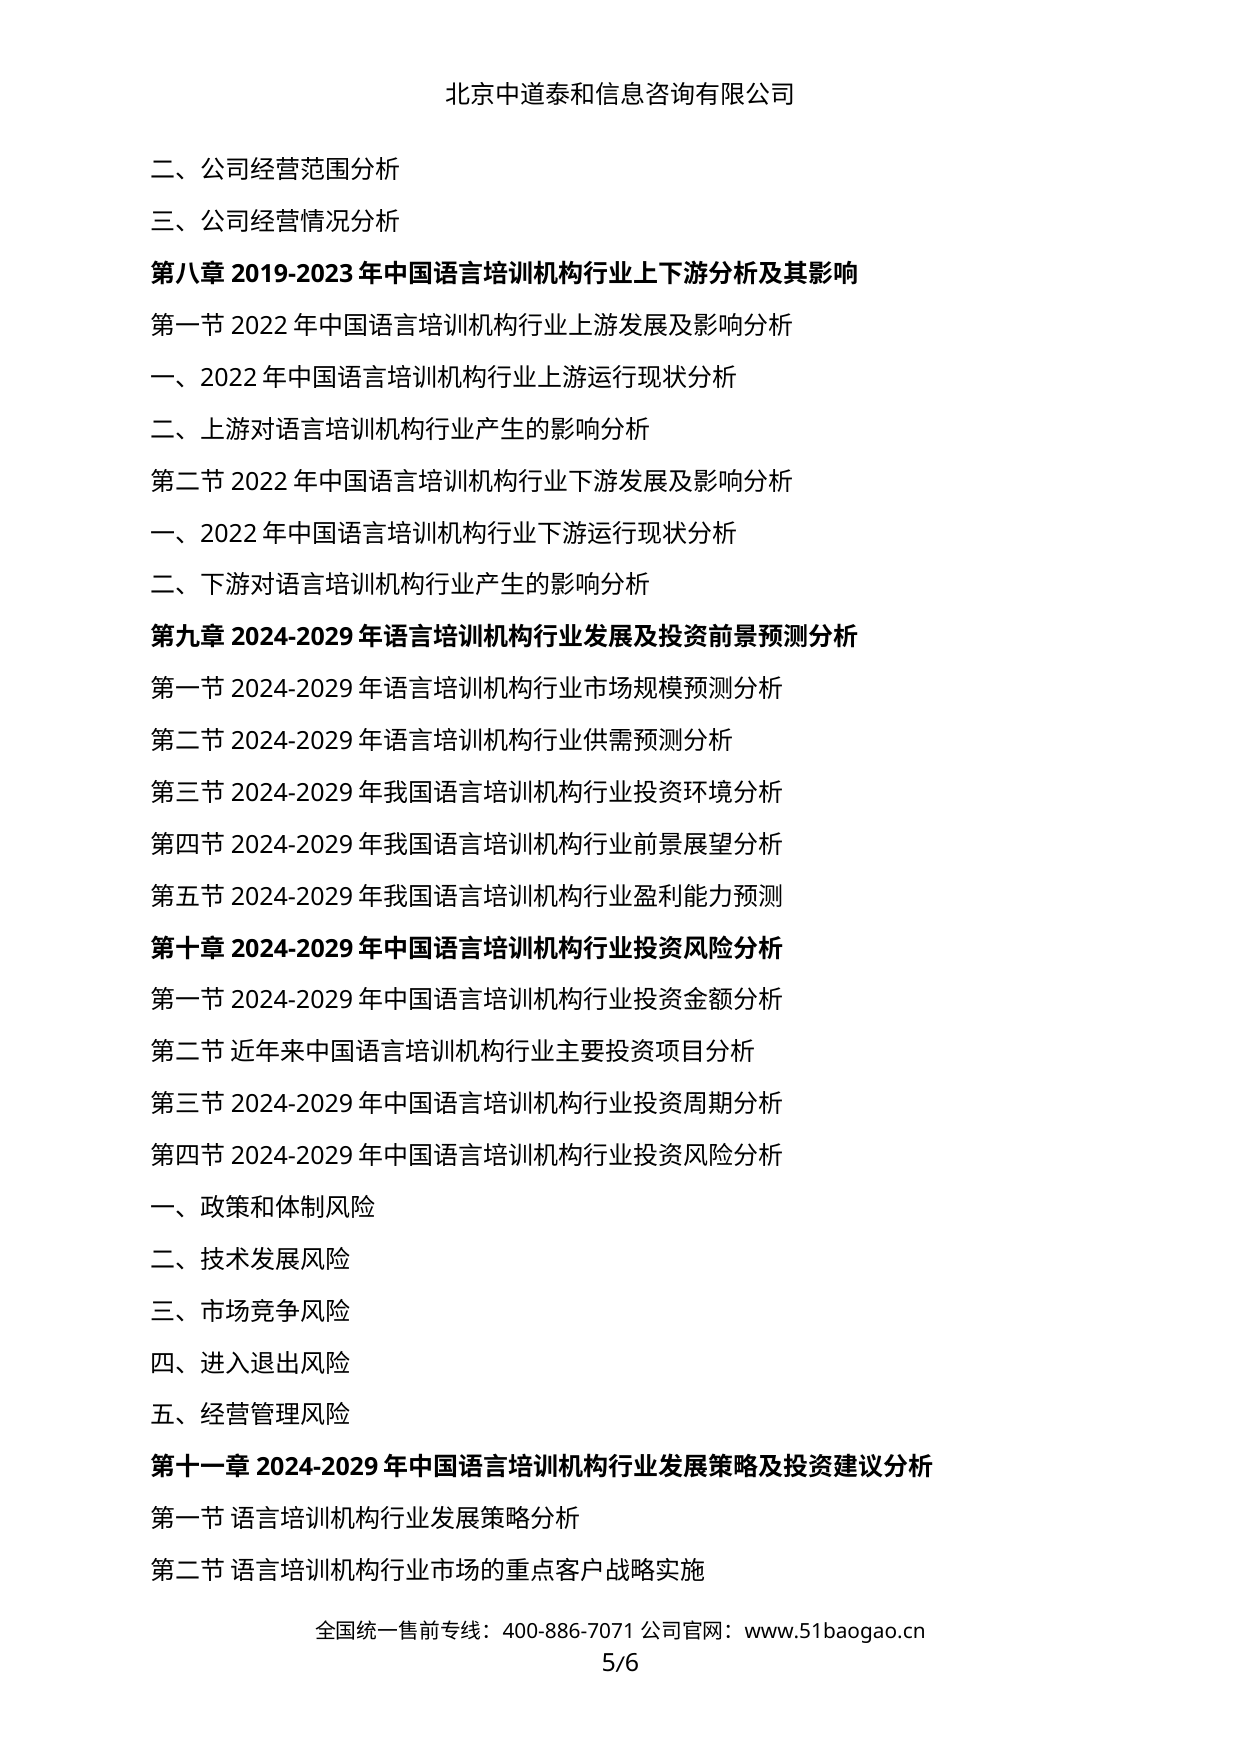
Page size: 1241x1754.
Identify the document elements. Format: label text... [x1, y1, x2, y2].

text 第三节 2024-2029年我国语言培训机构行业投资环境分析 [150, 772, 1090, 809]
text 第五节 2024-2029年我国语言培训机构行业盈利能力预测 [150, 876, 1090, 912]
text 第十章 2024-2029年中国语言培训机构行业投资风险分析 [150, 928, 1090, 964]
text 二、技术发展风险 [150, 1239, 1090, 1276]
text 第一节 语言培训机构行业发展策略分析 [150, 1499, 1090, 1535]
text 第八章 2019-2023年中国语言培训机构行业上下游分析及其影响 [150, 254, 1090, 290]
text 第二节 语言培训机构行业市场的重点客户战略实施 [150, 1551, 1090, 1587]
text 四、进入退出风险 [150, 1343, 1090, 1379]
text 第九章 2024-2029年语言培训机构行业发展及投资前景预测分析 [150, 617, 1090, 653]
text 第二节 近年来中国语言培训机构行业主要投资项目分析 [150, 1032, 1090, 1068]
text 一、2022年中国语言培训机构行业下游运行现状分析 [150, 513, 1090, 549]
text 第一节 2022年中国语言培训机构行业上游发展及影响分析 [150, 306, 1090, 342]
text 第四节 2024-2029年中国语言培训机构行业投资风险分析 [150, 1136, 1090, 1172]
text 第二节 2024-2029年语言培训机构行业供需预测分析 [150, 721, 1090, 757]
text 二、公司经营范围分析 [150, 150, 1090, 186]
text 第四节 2024-2029年我国语言培训机构行业前景展望分析 [150, 824, 1090, 861]
text 三、市场竞争风险 [150, 1291, 1090, 1327]
text 二、下游对语言培训机构行业产生的影响分析 [150, 565, 1090, 601]
text 二、上游对语言培训机构行业产生的影响分析 [150, 409, 1090, 446]
text 五、经营管理风险 [150, 1395, 1090, 1431]
text 第三节 2024-2029年中国语言培训机构行业投资周期分析 [150, 1084, 1090, 1120]
text 第二节 2022年中国语言培训机构行业下游发展及影响分析 [150, 461, 1090, 497]
text 三、公司经营情况分析 [150, 202, 1090, 238]
text 第一节 2024-2029年中国语言培训机构行业投资金额分析 [150, 980, 1090, 1016]
text 第一节 2024-2029年语言培训机构行业市场规模预测分析 [150, 669, 1090, 705]
text 第十一章 2024-2029年中国语言培训机构行业发展策略及投资建议分析 [150, 1447, 1090, 1483]
text 一、政策和体制风险 [150, 1187, 1090, 1224]
text 一、2022年中国语言培训机构行业上游运行现状分析 [150, 357, 1090, 394]
